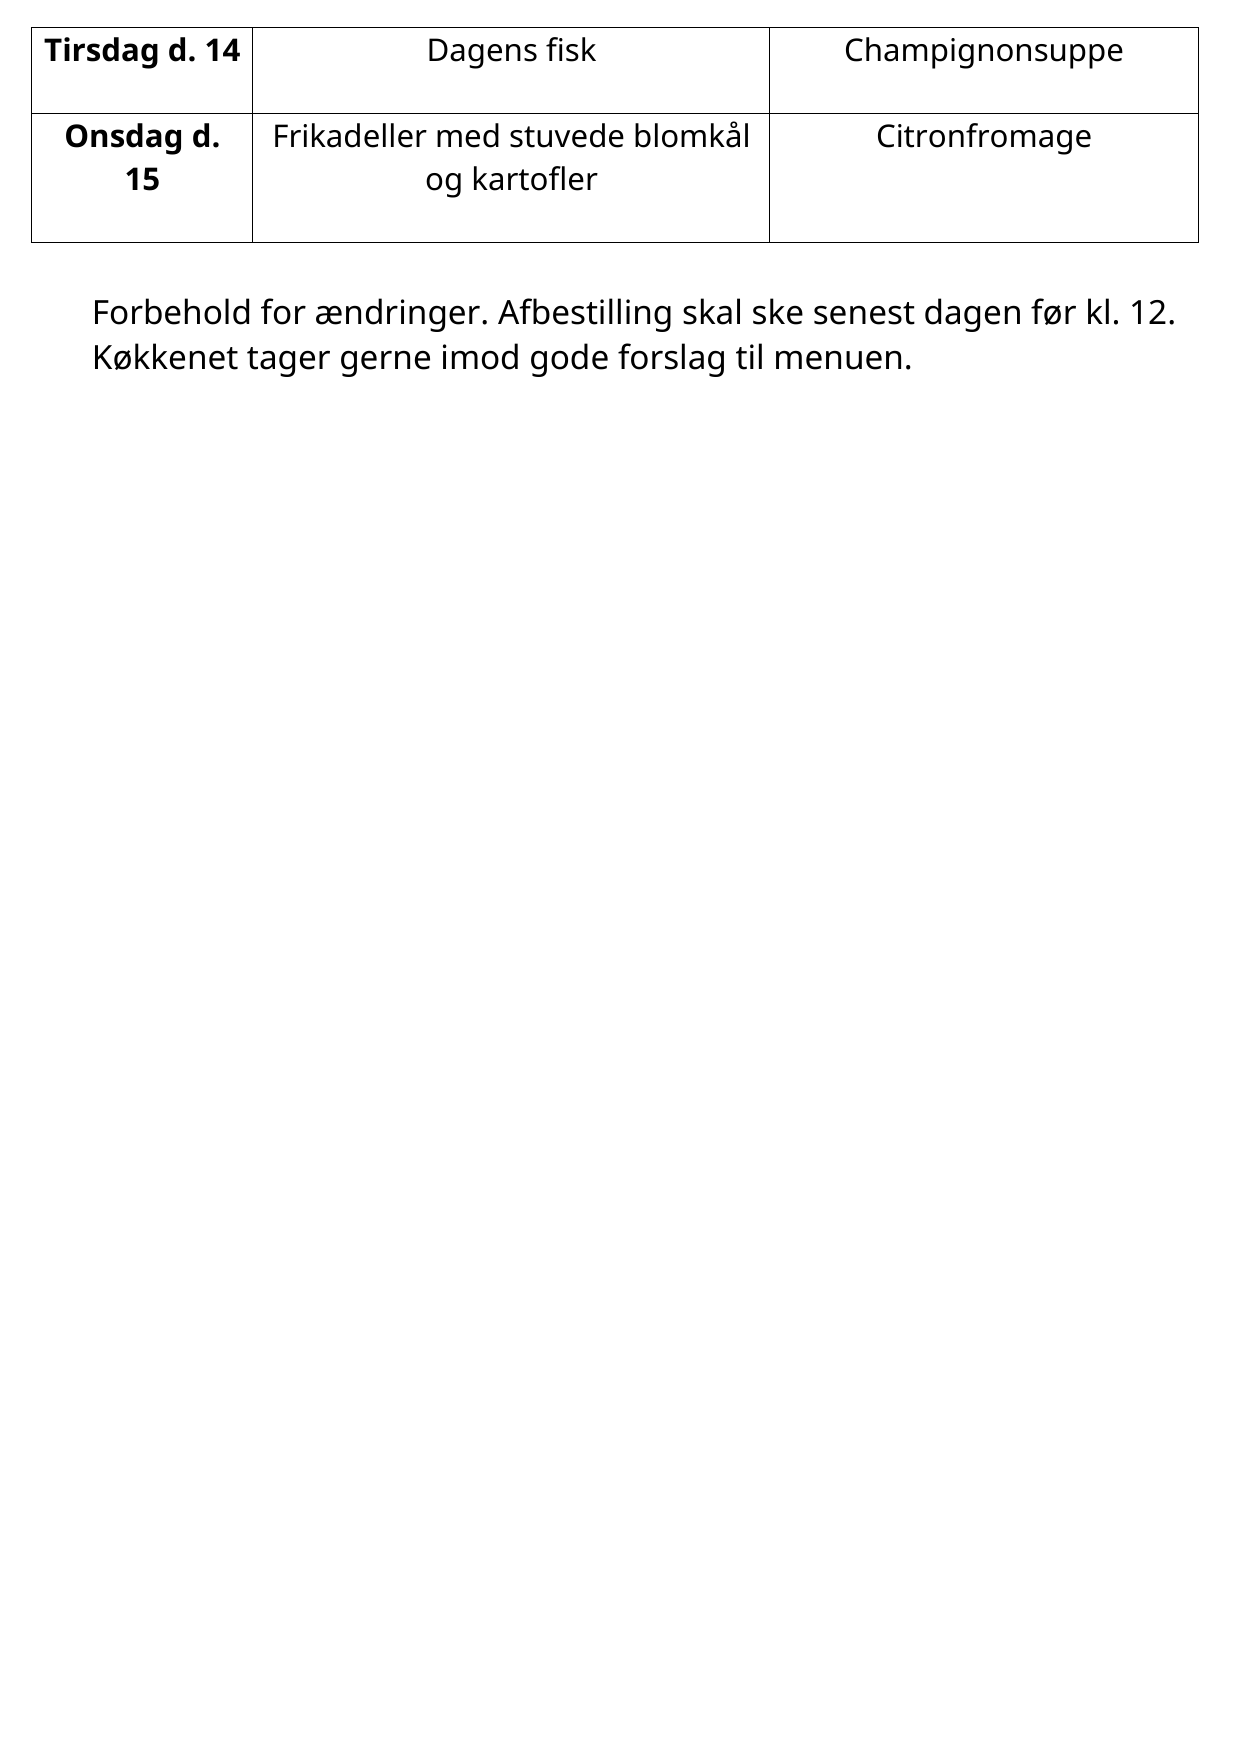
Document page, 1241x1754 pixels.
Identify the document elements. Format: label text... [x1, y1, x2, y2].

text Forbehold for ændringer. Afbestilling skal ske senest dagen før kl. 12. [92, 289, 1223, 334]
text Køkkenet tager gerne imod gode forslag til menuen. [17, 334, 1223, 379]
table_cell Champignonsuppe [770, 28, 1198, 113]
table_cell Tirsdag d. 14 [32, 28, 252, 113]
table_cell Frikadeller med stuvede blomkål og kartofler [253, 114, 769, 242]
table_cell Citronfromage [770, 114, 1198, 242]
table_cell Onsdag d. 15 [32, 114, 252, 242]
table_cell Dagens fisk [253, 28, 769, 113]
